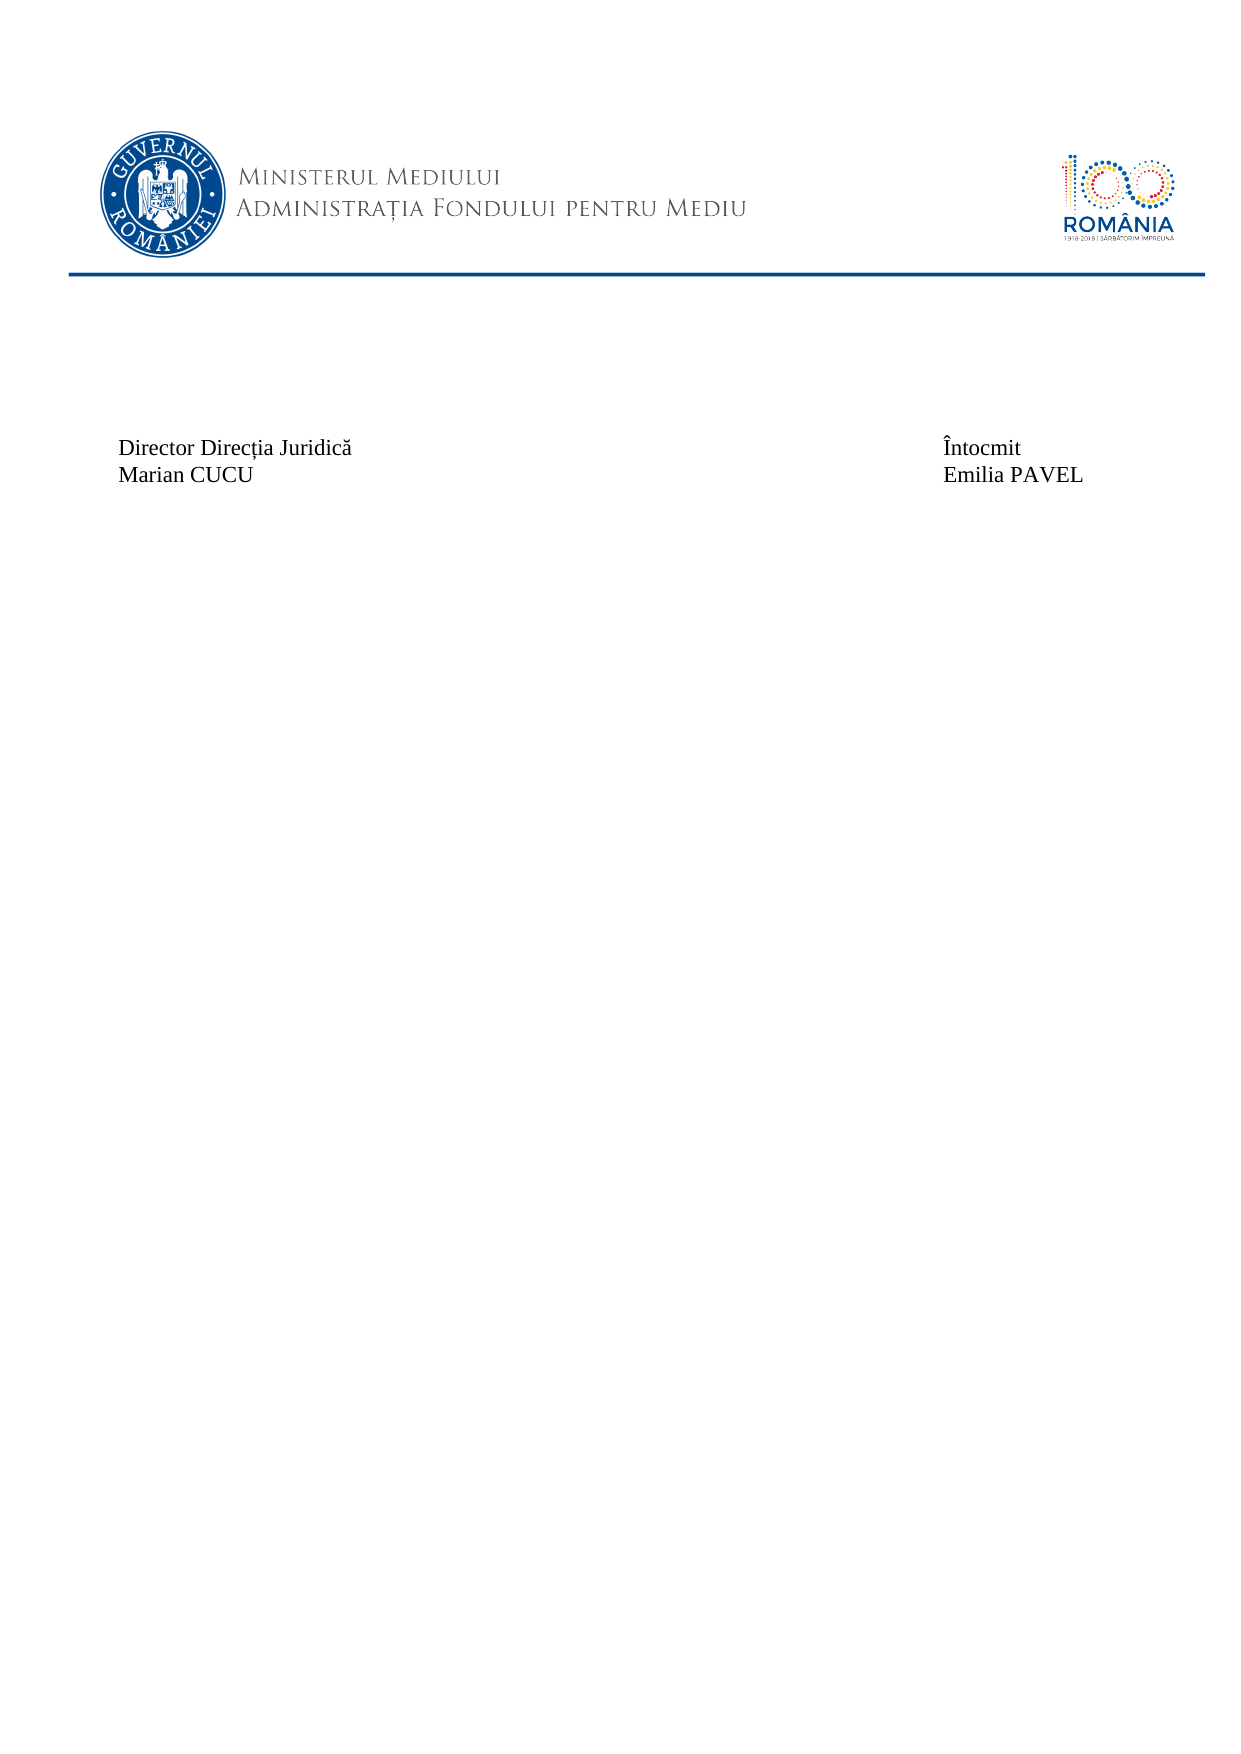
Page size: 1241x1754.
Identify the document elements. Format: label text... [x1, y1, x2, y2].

text Director Direcția Juridică Întocmit [118, 434, 1152, 461]
text Marian CUCU Emilia PAVEL [118, 461, 1152, 487]
picture [68, 112, 1206, 277]
